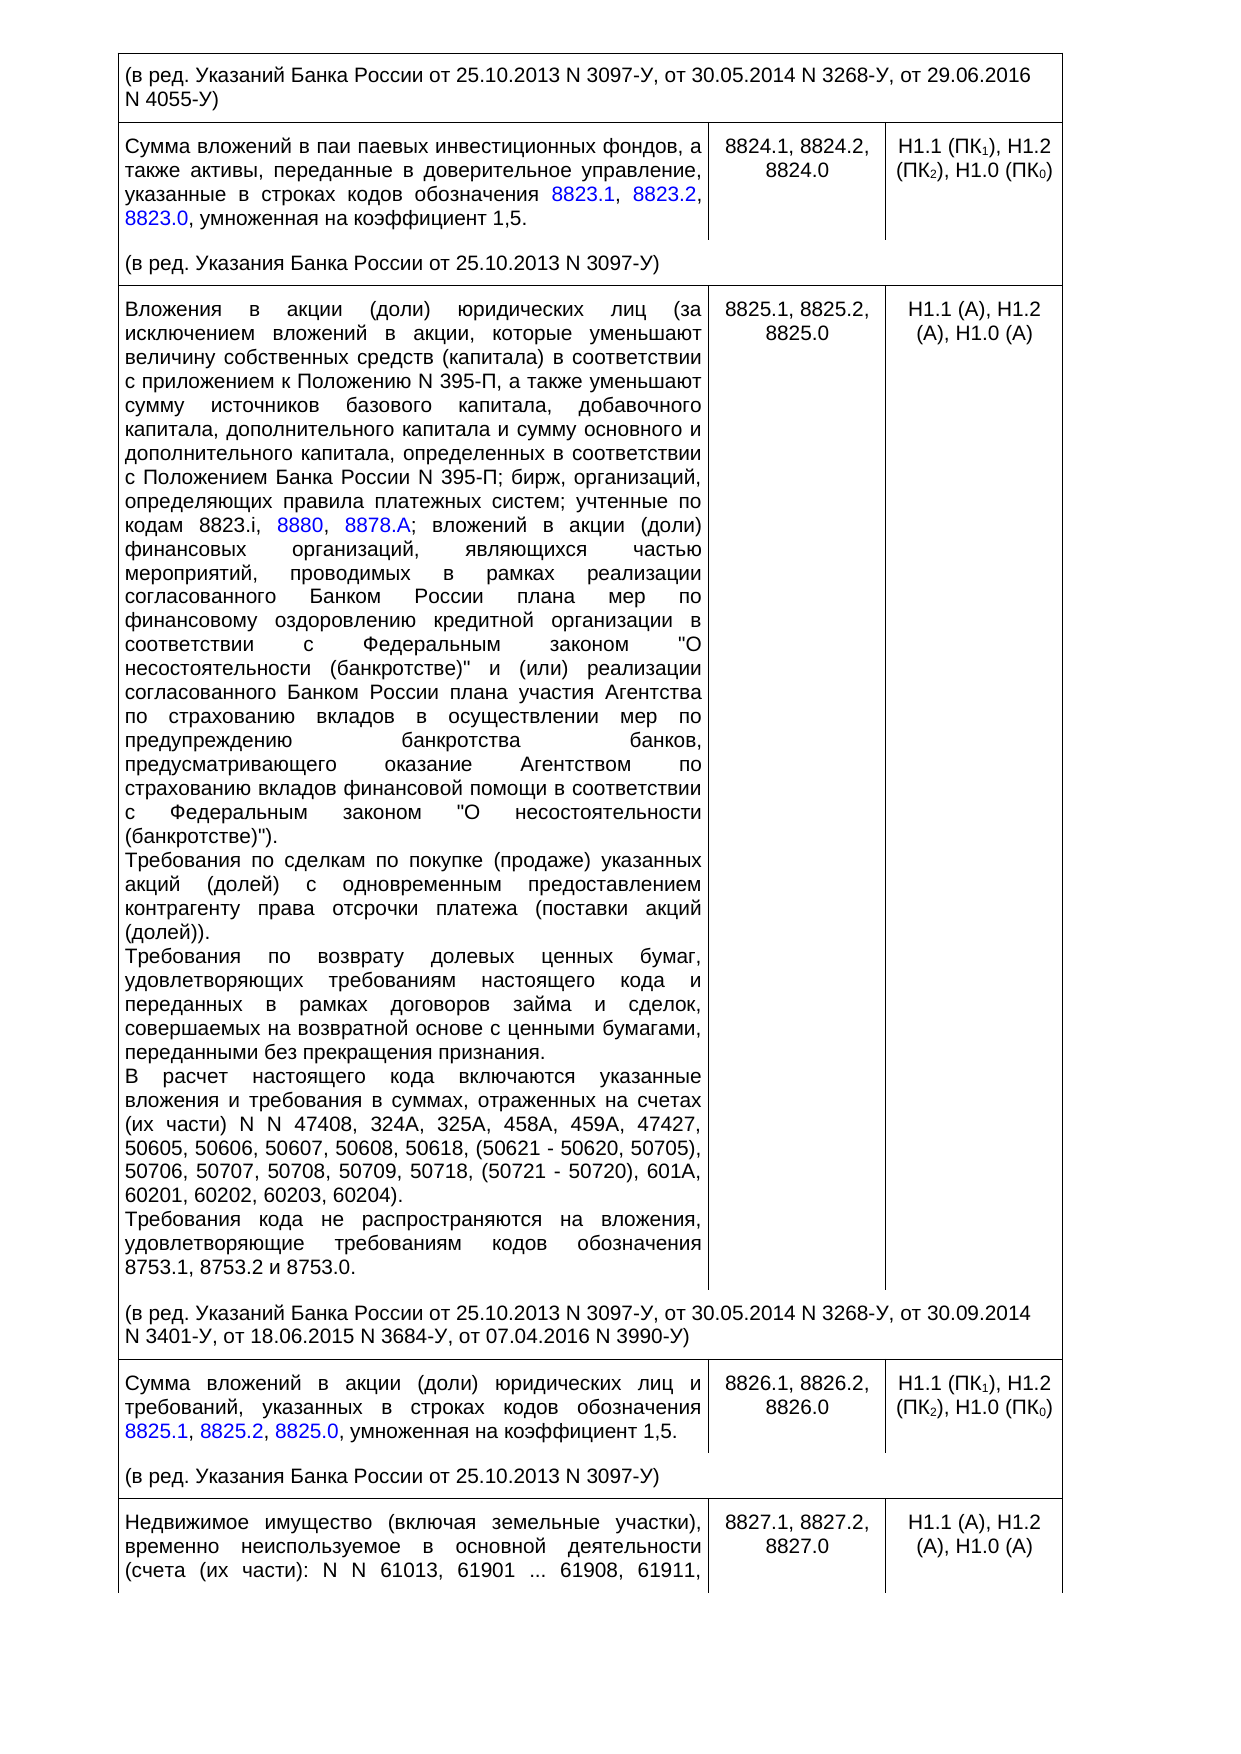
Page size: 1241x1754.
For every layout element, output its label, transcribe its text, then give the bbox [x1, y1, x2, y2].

table_cell 8825.1, 8825.2, 8825.0 [709, 286, 885, 1290]
table_cell (в ред. Указаний Банка России от 25.10.2013 N 3097-У, от 30.05.2014 N 3268-У, от 30.09.2014 N 3401-У, от 18.06.2015 N 3684-У, от 07.04.2016 N 3990-У) [119, 1290, 1062, 1359]
table_cell Сумма вложений в акции (доли) юридических лиц и требований, указанных в строках кодов обозначения 8825.1, 8825.2, 8825.0, умноженная на коэффициент 1,5. [119, 1360, 708, 1453]
table_cell Н1.1 (ПК1), Н1.2 (ПК2), Н1.0 (ПК0) [886, 1360, 1062, 1453]
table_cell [709, 1499, 885, 1592]
table_cell 8826.1, 8826.2, 8826.0 [709, 1360, 885, 1453]
table_cell (в ред. Указания Банка России от 25.10.2013 N 3097-У) [119, 240, 1062, 285]
table_cell Н1.1 (А), Н1.2 (А), Н1.0 (А) [886, 286, 1062, 1290]
table_cell Н1.1 (ПК1), Н1.2 (ПК2), Н1.0 (ПК0) [886, 123, 1062, 240]
table_cell Сумма вложений в паи паевых инвестиционных фондов, а также активы, переданные в доверительное управление, указанные в строках кодов обозначения 8823.1, 8823.2, 8823.0, умноженная на коэффициент 1,5. [119, 123, 708, 240]
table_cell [886, 1499, 1062, 1592]
table_cell 8824.1, 8824.2, 8824.0 [709, 123, 885, 240]
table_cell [119, 1499, 708, 1592]
table_cell (в ред. Указаний Банка России от 25.10.2013 N 3097-У, от 30.05.2014 N 3268-У, от 29.06.2016 N 4055-У) [119, 54, 1062, 122]
table_cell (в ред. Указания Банка России от 25.10.2013 N 3097-У) [119, 1453, 1062, 1498]
table_cell Вложения в акции (доли) юридических лиц (за исключением вложений в акции, которые уменьшают величину собственных средств (капитала) в соответствии с приложением к Положению N 395-П, а также уменьшают сумму источников базового капитала, добавочного капитала, дополнительного капитала и сумму основного и дополнительного капитала, определенных в соответствии с Положением Банка России N 395-П; бирж, организаций, определяющих правила платежных систем; учтенные по кодам 8823.i, 8880, 8878.А; вложений в акции (доли) финансовых организаций, являющихся частью мероприятий, проводимых в рамках реализации согласованного Банком России плана мер по финансовому оздоровлению кредитной организации в соответствии с Федеральным законом "О несостоятельности (банкротстве)" и (или) реализации согласованного Банком России плана участия Агентства по страхованию вкладов в осуществлении мер по предупреждению банкротства банков, предусматривающего оказание Агентством по страхованию вкладов финансовой помощи в соответствии с Федеральным законом "О несостоятельности (банкротстве)"). Требования по сделкам по покупке (продаже) указанных акций (долей) с одновременным предоставлением контрагенту права отсрочки платежа (поставки акций (долей)). Требования по возврату долевых ценных бумаг, удовлетворяющих требованиям настоящего кода и переданных в рамках договоров займа и сделок, совершаемых на возвратной основе с ценными бумагами, переданными без прекращения признания. В расчет настоящего кода включаются указанные вложения и требования в суммах, отраженных на счетах (их части) N N 47408, 324А, 325А, 458А, 459А, 47427, 50605, 50606, 50607, 50608, 50618, (50621 - 50620, 50705), 50706, 50707, 50708, 50709, 50718, (50721 - 50720), 601А, 60201, 60202, 60203, 60204). Требования кода не распространяются на вложения, удовлетворяющие требованиям кодов обозначения 8753.1, 8753.2 и 8753.0. [119, 286, 708, 1290]
